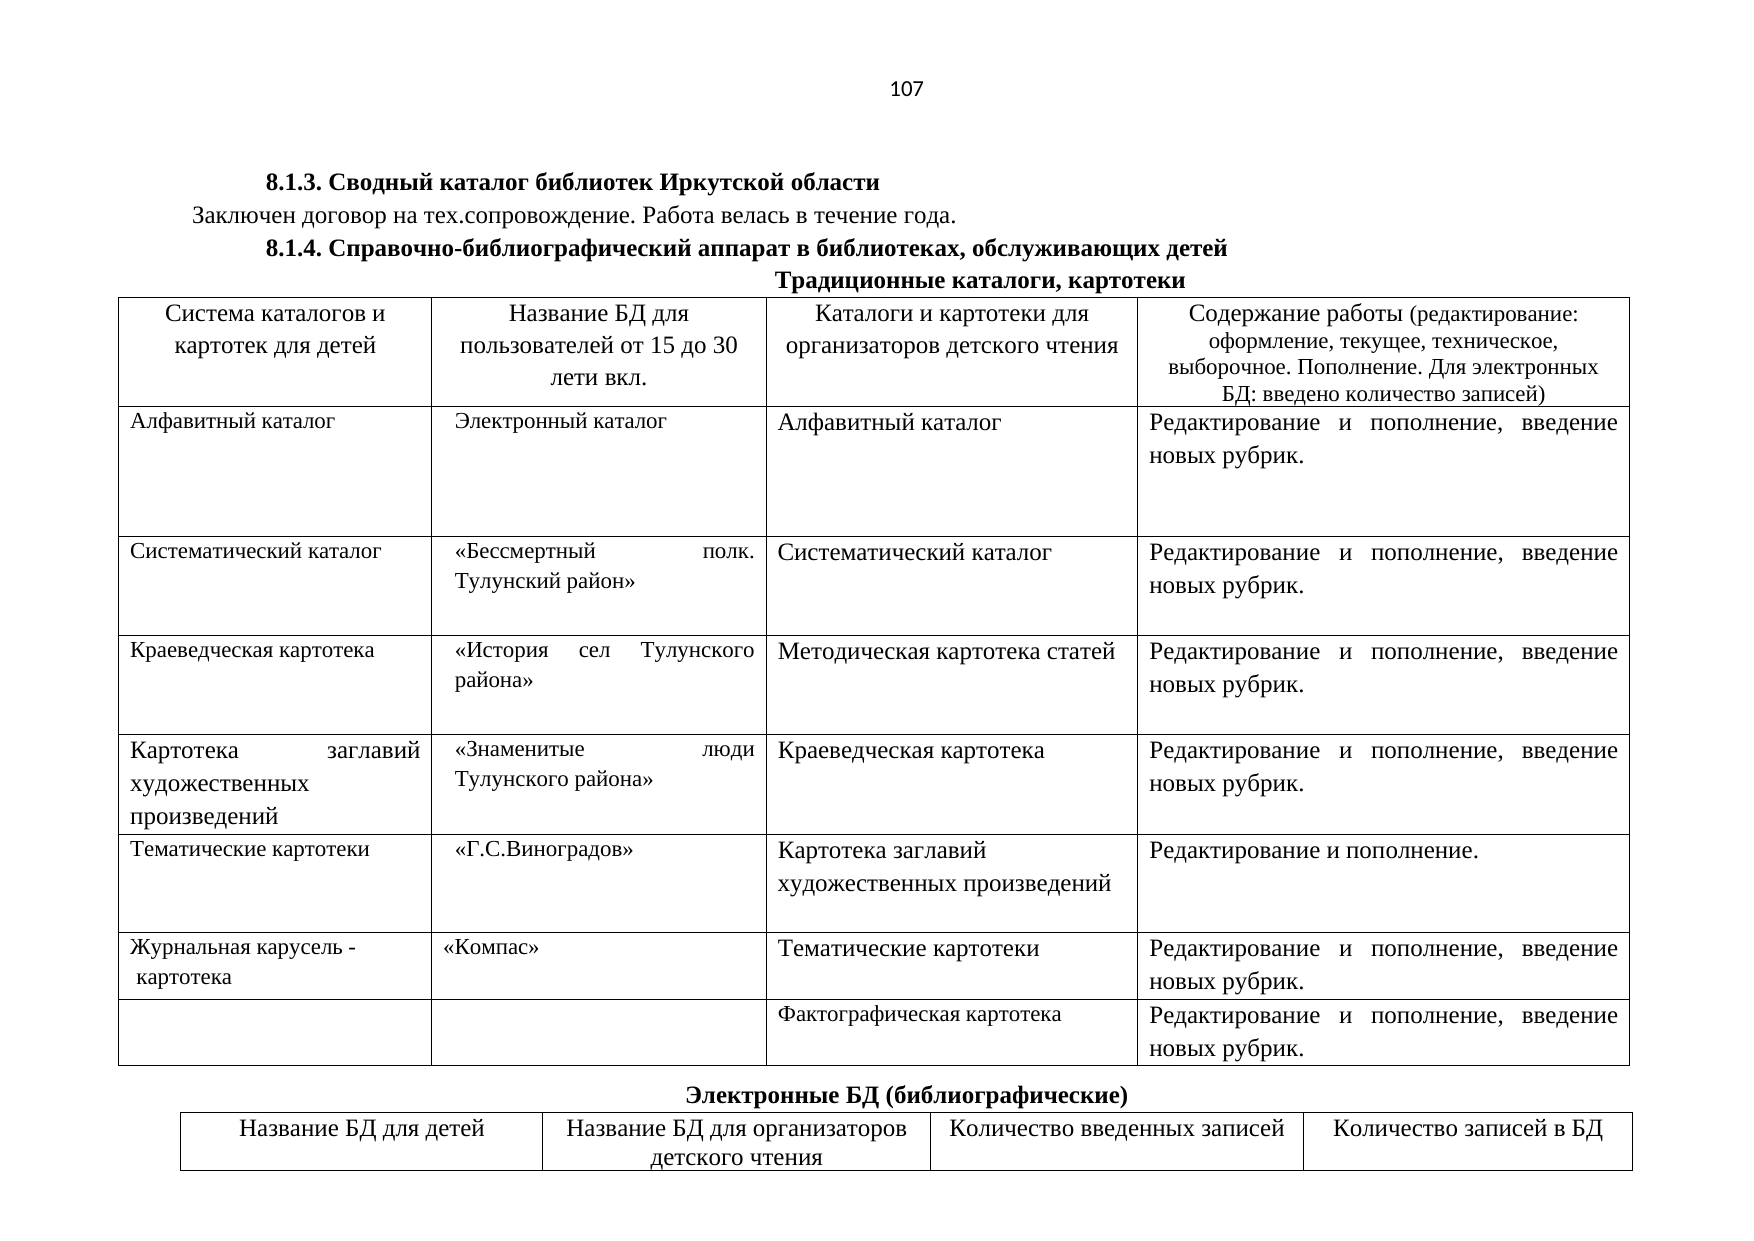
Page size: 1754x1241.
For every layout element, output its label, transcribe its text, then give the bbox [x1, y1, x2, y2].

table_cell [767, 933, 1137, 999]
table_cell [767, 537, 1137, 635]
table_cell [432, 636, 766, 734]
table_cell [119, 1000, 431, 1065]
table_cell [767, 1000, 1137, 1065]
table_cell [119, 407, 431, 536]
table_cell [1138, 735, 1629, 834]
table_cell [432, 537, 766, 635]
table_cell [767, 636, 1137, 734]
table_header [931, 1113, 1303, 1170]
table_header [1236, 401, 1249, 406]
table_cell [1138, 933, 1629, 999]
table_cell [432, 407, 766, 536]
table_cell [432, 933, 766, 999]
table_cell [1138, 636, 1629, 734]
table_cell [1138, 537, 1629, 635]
text Электронные БД (библиографические) [118, 1080, 1695, 1108]
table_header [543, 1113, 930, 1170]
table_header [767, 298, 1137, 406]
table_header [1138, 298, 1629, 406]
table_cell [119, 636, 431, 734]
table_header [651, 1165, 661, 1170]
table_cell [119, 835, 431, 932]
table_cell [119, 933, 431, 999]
text 8.1.4. Справочно-библиографический аппарат в библиотеках, обслуживающих детей [266, 233, 1695, 261]
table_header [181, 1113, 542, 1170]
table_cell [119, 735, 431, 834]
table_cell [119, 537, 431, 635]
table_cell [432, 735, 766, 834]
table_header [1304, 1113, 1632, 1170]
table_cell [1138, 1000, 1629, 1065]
text Традиционные каталоги, картотеки [266, 265, 1695, 294]
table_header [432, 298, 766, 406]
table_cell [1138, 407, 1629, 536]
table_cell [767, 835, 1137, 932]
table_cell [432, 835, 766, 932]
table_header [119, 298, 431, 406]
text Заключен договор на тех.сопровождение. Работа велась в течение года. [118, 200, 1695, 228]
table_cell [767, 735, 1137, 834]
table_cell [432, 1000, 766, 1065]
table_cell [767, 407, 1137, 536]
text 8.1.3. Сводный каталог библиотек Иркутской области [266, 167, 1695, 196]
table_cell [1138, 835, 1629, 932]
